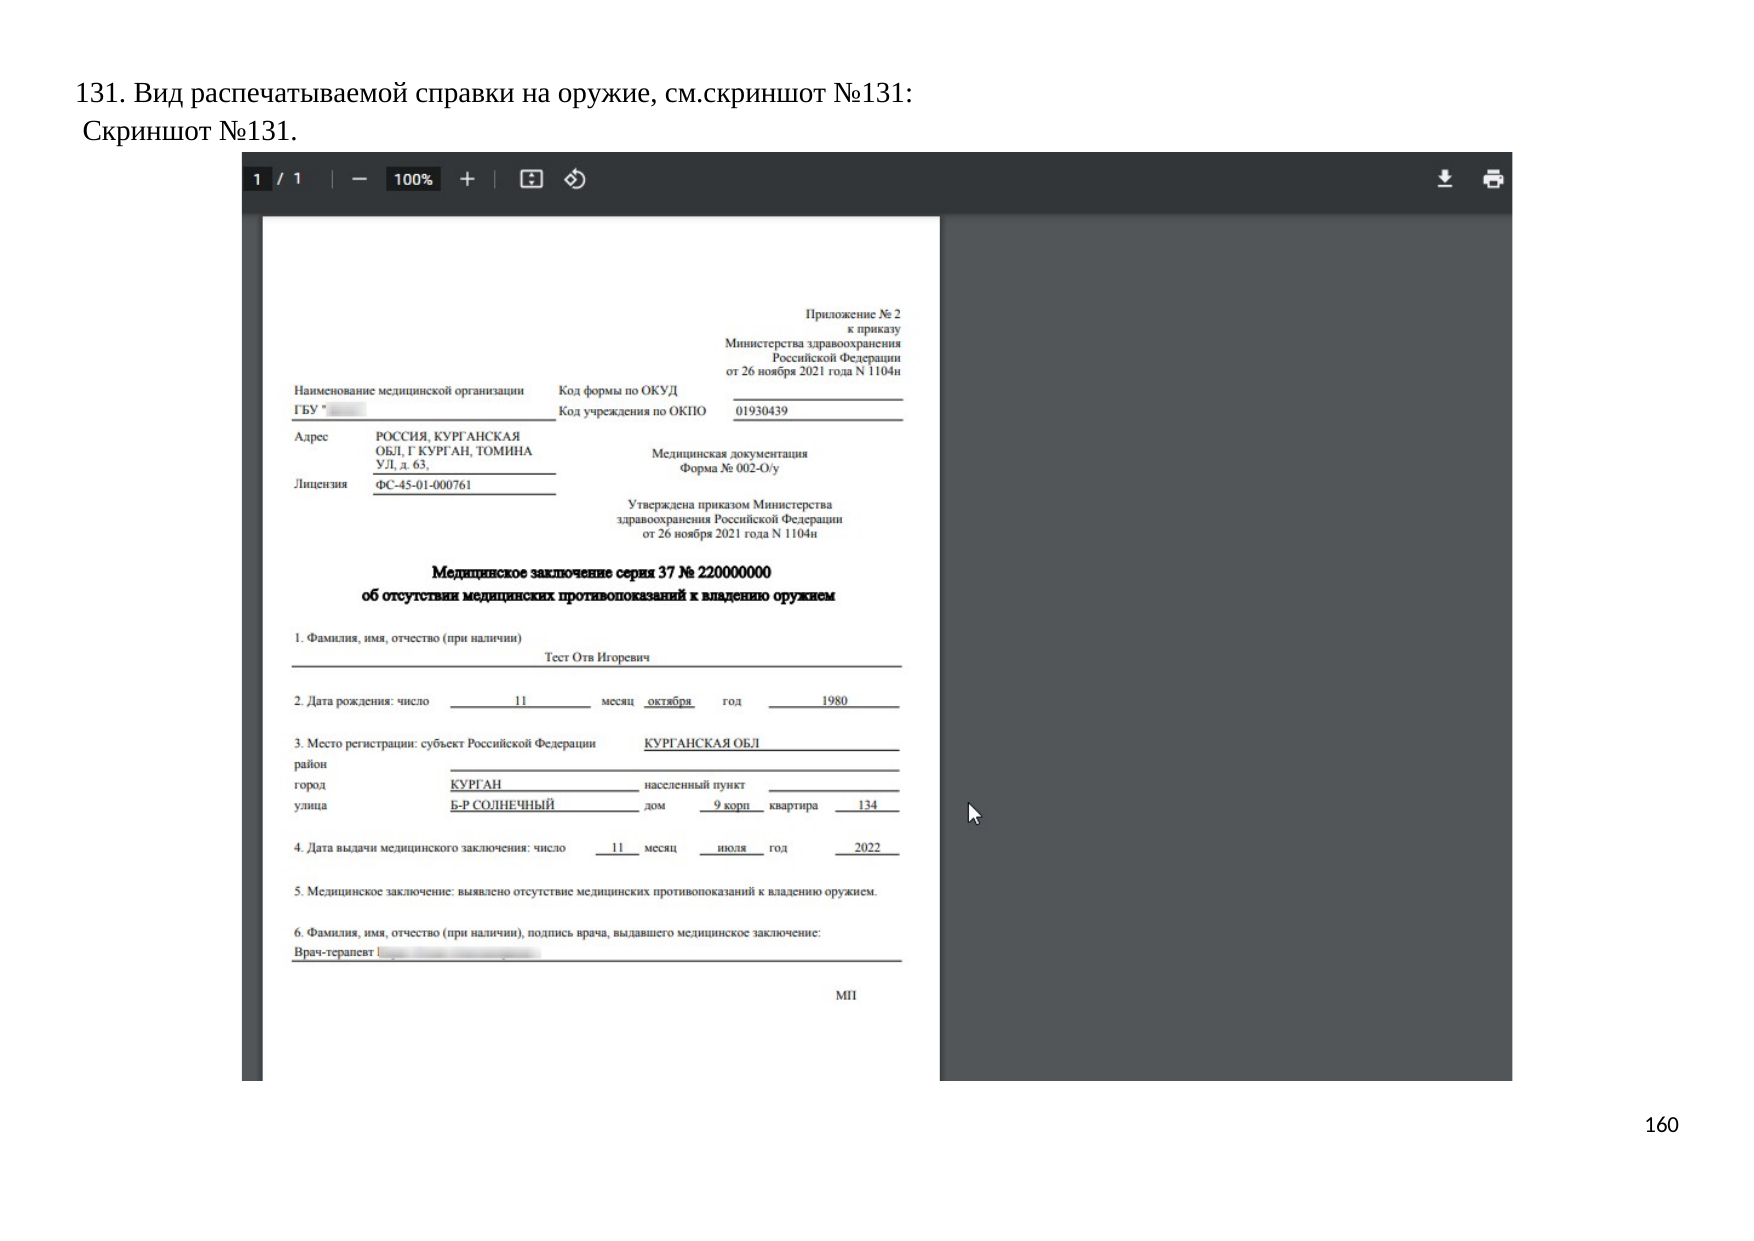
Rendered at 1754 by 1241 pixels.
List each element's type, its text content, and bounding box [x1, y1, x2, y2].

text Скриншот №131. [75, 113, 1679, 147]
picture [241, 152, 1513, 1081]
text 131. Вид распечатываемой справки на оружие, см.скриншот №131: [75, 75, 1679, 108]
